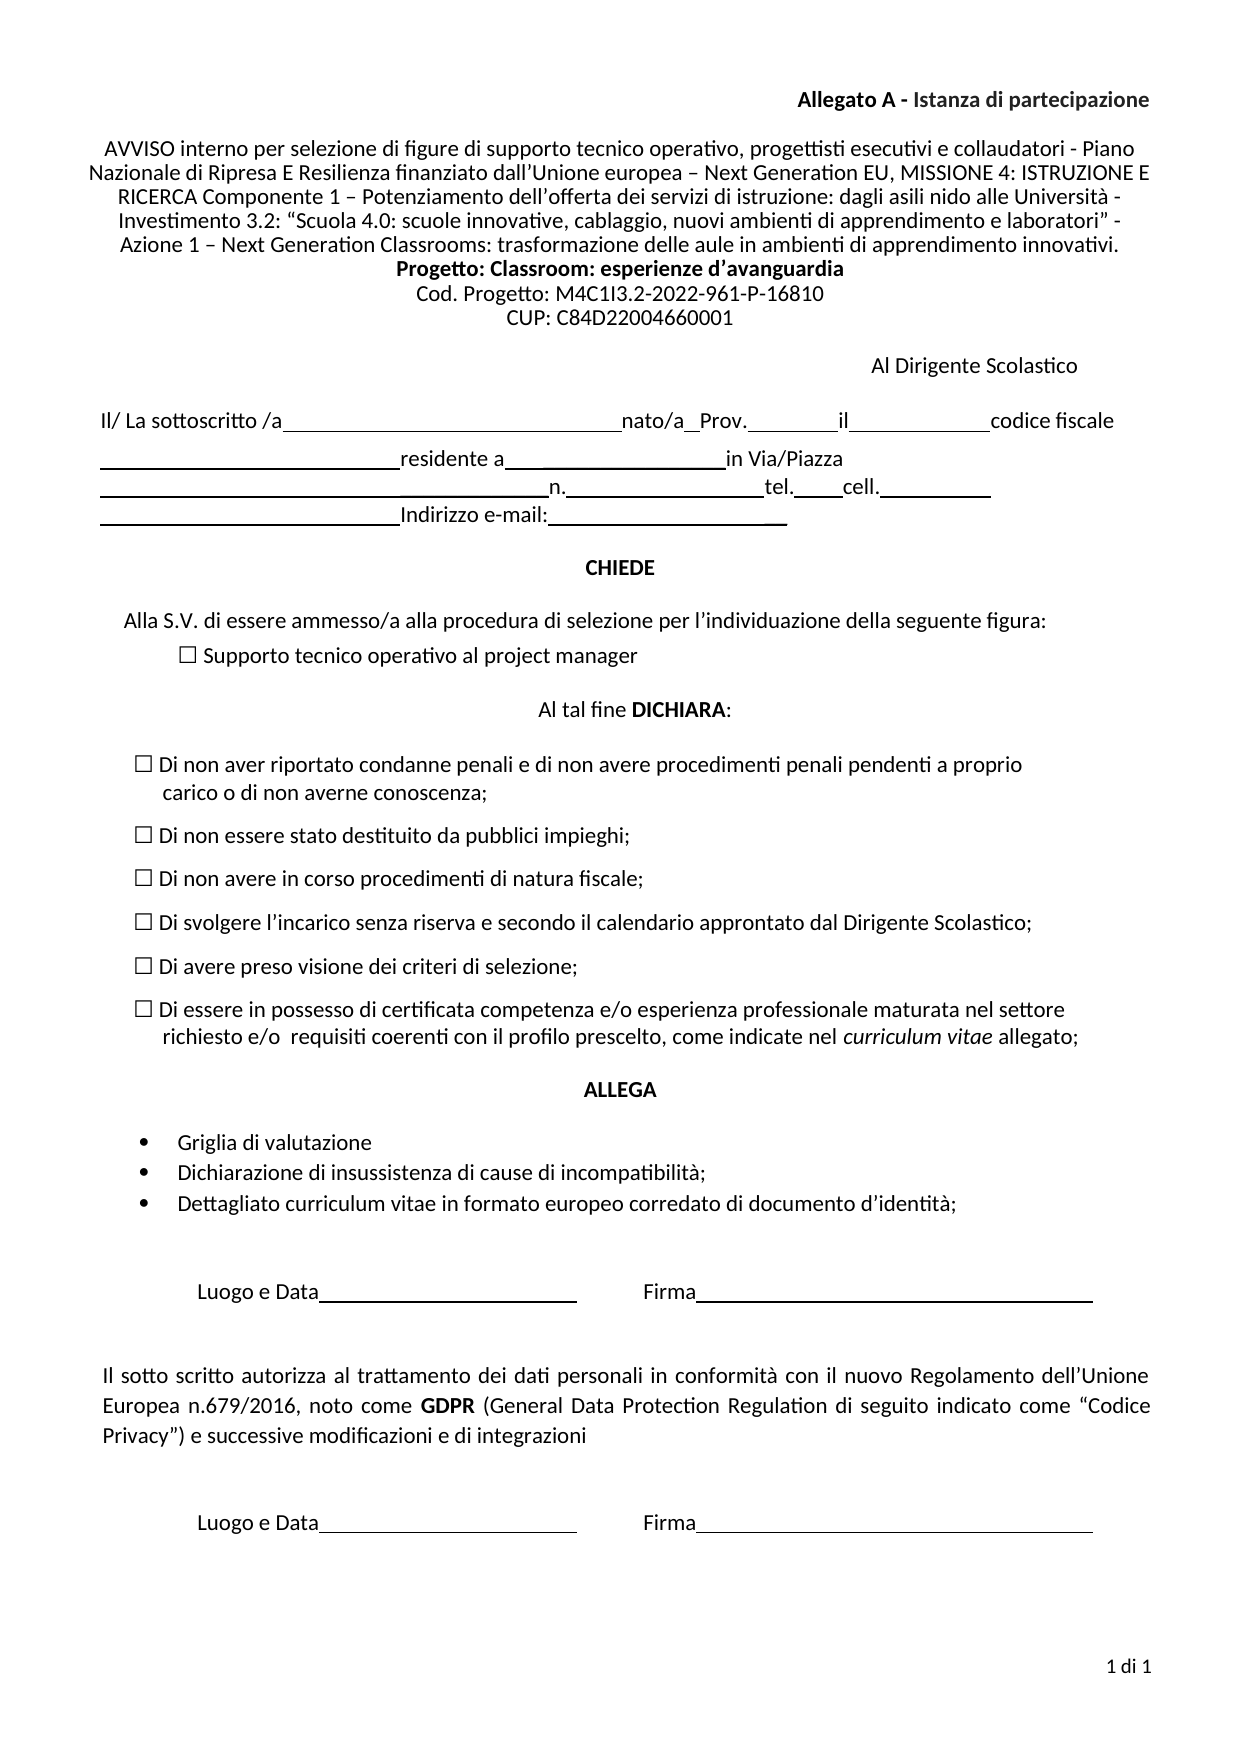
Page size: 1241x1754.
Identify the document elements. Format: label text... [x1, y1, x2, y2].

text ☐ Di svolgere l’incarico senza riserva e secondo il calendario approntato dal Dirigente Scolastico; [133, 906, 1152, 937]
list Dichiarazione di insussistenza di cause di incompatibilità; [140, 1158, 1152, 1186]
text Il/ La sottoscritto /a nato/a Prov. il codice fiscale [100, 407, 1152, 434]
text Luogo e Data Firma [197, 1508, 1152, 1536]
text ☐ Di avere preso visione dei criteri di selezione; [133, 950, 1152, 981]
text CUP: C84D22004660001 [89, 306, 1152, 330]
text Supporto tecnico operativo al project manager [177, 639, 1152, 670]
text AVVISO interno per selezione di figure di supporto tecnico operativo, progettisti esecutivi e collaudatori - Piano Nazionale di Ripresa E Resilienza finanziato dall’Unione europea – Next Generation EU, MISSIONE 4: ISTRUZIONE E RICERCA Componente 1 – Potenziamento dell’offerta dei servizi di istruzione: dagli asili nido alle Università - Investimento 3.2: “Scuola 4.0: scuole innovative, cablaggio, nuovi ambienti di apprendimento e laboratori” - Azione 1 – Next Generation Classrooms: trasformazione delle aule in ambienti di apprendimento innovativi. Progetto: Classroom: esperienze d’avanguardia [89, 137, 1152, 282]
text residente a ________________in Via/Piazza _____________n. tel. cell. Indirizzo e-mail: __ [100, 444, 1152, 528]
text ☐ Di non aver riportato condanne penali e di non avere procedimenti penali pendenti a proprio carico o di non averne conoscenza; [133, 748, 1077, 806]
text CHIEDE [89, 553, 1152, 581]
text Alla S.V. di essere ammesso/a alla procedura di selezione per l’individuazione della seguente figura: [123, 606, 1152, 634]
text Cod. Progetto: M4C1I3.2-2022-961-P-16810 [89, 282, 1152, 306]
text Luogo e Data Firma [197, 1277, 1152, 1305]
text ☐ Di essere in possesso di certificata competenza e/o esperienza professionale maturata nel settore richiesto e/o requisiti coerenti con il profilo prescelto, come indicate nel curriculum vitae allegato; [133, 994, 1087, 1050]
text Allegato A - Istanza di partecipazione [89, 89, 1152, 112]
text Al Dirigente Scolastico [89, 354, 1152, 378]
text ☐ Di non avere in corso procedimenti di natura fiscale; [133, 862, 1152, 893]
text ALLEGA [89, 1075, 1152, 1103]
text Al tal fine DICHIARA: [118, 695, 1152, 723]
text Il sotto scritto autorizza al trattamento dei dati personali in conformità con il nuovo Regolamento dell’Unione Europea n.679/2016, noto come GDPR (General Data Protection Regulation di seguito indicato come “Codice Privacy”) e successive modificazioni e di integrazioni [102, 1361, 1152, 1449]
text ☐ Di non essere stato destituito da pubblici impieghi; [133, 818, 1152, 850]
list Dettagliato curriculum vitae in formato europeo corredato di documento d’identità; [140, 1189, 1152, 1217]
list Griglia di valutazione [140, 1128, 1152, 1156]
